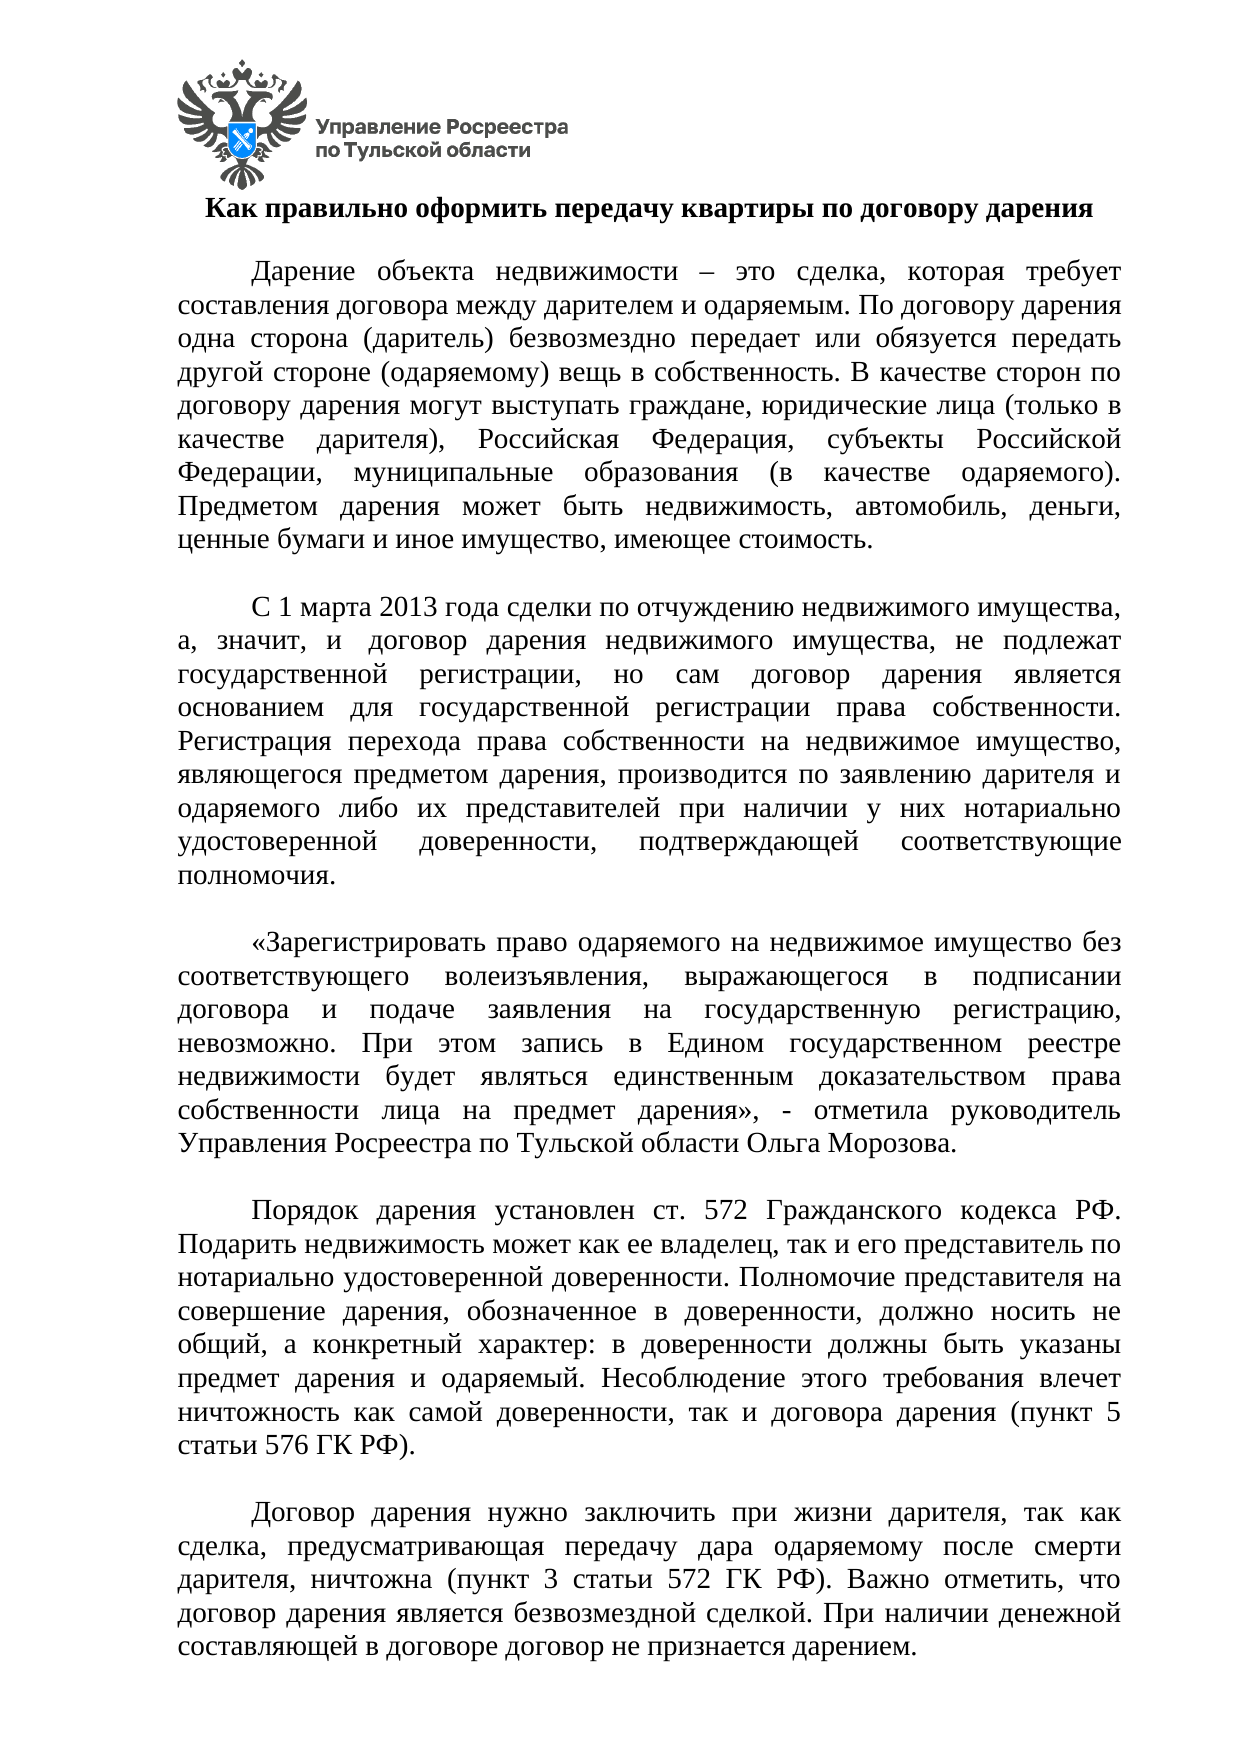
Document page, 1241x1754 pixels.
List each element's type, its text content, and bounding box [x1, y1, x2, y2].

text Порядок дарения установлен ст. 572 Гражданского кодекса РФ. Подарить недвижимость может как ее владелец, так и его представитель по нотариально удостоверенной доверенности. Полномочие представителя на совершение дарения, обозначенное в доверенности, должно носить не общий, а конкретный характер: в доверенности должны быть указаны предмет дарения и одаряемый. Несоблюдение этого требования влечет ничтожность как самой доверенности, так и договора дарения (пункт 5 статьи 576 ГК РФ). [177, 1192, 1122, 1461]
text Договор дарения нужно заключить при жизни дарителя, так как сделка, предусматривающая передачу дара одаряемому после смерти дарителя, ничтожна (пункт 3 статьи 572 ГК РФ). Важно отметить, что договор дарения является безвозмездной сделкой. При наличии денежной составляющей в договоре договор не признается дарением. [177, 1494, 1122, 1662]
picture [177, 59, 568, 190]
text «Зарегистрировать право одаряемого на недвижимое имущество без соответствующего волеизъявления, выражающегося в подписании договора и подаче заявления на государственную регистрацию, невозможно. При этом запись в Едином государственном реестре недвижимости будет являться единственным доказательством права собственности лица на предмет дарения», - отметила руководитель Управления Росреестра по Тульской области Ольга Морозова. [177, 924, 1122, 1159]
text С 1 марта 2013 года сделки по отчуждению недвижимого имущества, а, значит, и договор дарения недвижимого имущества, не подлежат государственной регистрации, но сам договор дарения является основанием для государственной регистрации права собственности. Регистрация перехода права собственности на недвижимое имущество, являющегося предметом дарения, производится по заявлению дарителя и одаряемого либо их представителей при наличии у них нотариально удостоверенной доверенности, подтверждающей соответствующие полномочия. [177, 589, 1122, 891]
subtitle Как правильно оформить передачу квартиры по договору дарения [177, 190, 1122, 223]
text Дарение объекта недвижимости – это сделка, которая требует составления договора между дарителем и одаряемым. По договору дарения одна сторона (даритель) безвозмездно передает или обязуется передать другой стороне (одаряемому) вещь в собственность. В качестве сторон по договору дарения могут выступать граждане, юридические лица (только в качестве дарителя), Российская Федерация, субъекты Российской Федерации, муниципальные образования (в качестве одаряемого). Предметом дарения может быть недвижимость, автомобиль, деньги, ценные бумаги и иное имущество, имеющее стоимость. [177, 253, 1122, 555]
